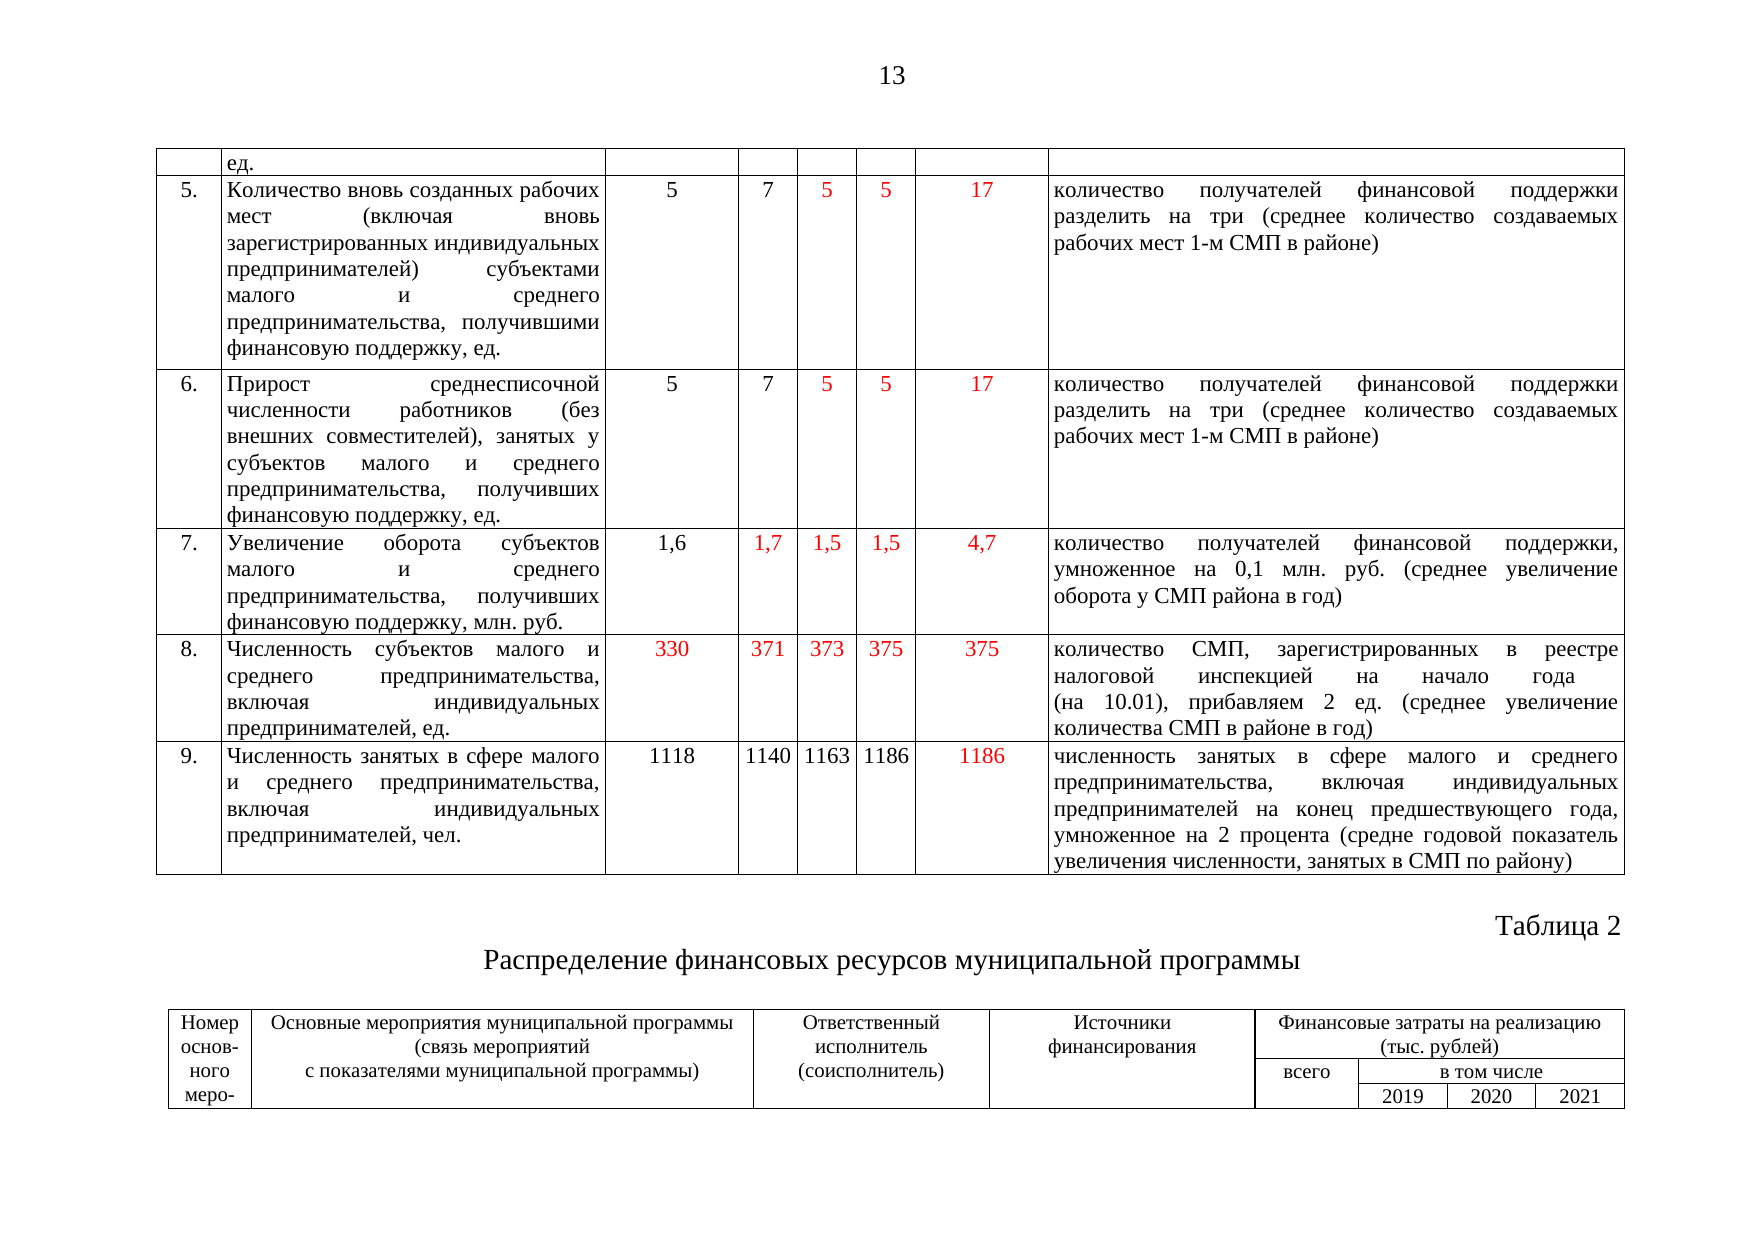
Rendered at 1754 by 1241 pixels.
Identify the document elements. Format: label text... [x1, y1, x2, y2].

table_cell 19 [916, 149, 1048, 175]
table_cell 1118 [606, 742, 738, 874]
table_cell 375 [857, 635, 915, 741]
table_cell 17 [916, 370, 1048, 528]
table_cell 1,7 [739, 529, 797, 634]
table_cell количество получателей финансовой поддержки разделить на три (среднее количество создаваемых рабочих мест 1-м СМП в районе) [1049, 370, 1624, 528]
table_cell Количество вновь созданных рабочих мест (включая вновь зарегистрированных индивидуальных предпринимателей) субъектами малого и среднего предпринимательства, получившими финансовую поддержку, ед. [222, 176, 605, 369]
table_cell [222, 149, 605, 175]
table_cell 2020 год [1448, 1084, 1535, 1108]
table_header Номер основ-ного меро-прия-тия [169, 1010, 251, 1108]
table_header Основные мероприятия муниципальной программы (связь мероприятий с показателями муниципальной программы) [252, 1010, 753, 1108]
table_cell Увеличение оборота субъектов малого и среднего предпринимательства, получивших финансовую поддержку, млн. руб. [222, 529, 605, 634]
table_cell всего [1256, 1059, 1358, 1108]
table_cell 375 [916, 635, 1048, 741]
table_cell 5. [157, 176, 221, 369]
table_header Финансовые затраты на реализацию (тыс. рублей) [1256, 1010, 1624, 1058]
table_cell 8. [157, 635, 221, 741]
table_cell 4,7 [916, 529, 1048, 634]
table_cell 6 [798, 149, 856, 175]
table_header Ответственный исполнитель (соисполнитель) [754, 1010, 989, 1108]
table_cell Численность субъектов малого и среднего предпринимательства, включая индивидуальных предпринимателей, ед. [222, 635, 605, 741]
table_cell 7 [739, 149, 797, 175]
table_cell 5 [857, 176, 915, 369]
table_cell 2 [606, 149, 738, 175]
table_cell количество получателей финансовой поддержки, умноженное на 0,1 млн. руб. (среднее увеличение оборота у СМП района в год) [1049, 529, 1624, 634]
table_cell 17 [916, 176, 1048, 369]
table_cell Численность занятых в сфере малого и среднего предпринимательства, включая индивидуальных предпринимателей, чел. [222, 742, 605, 874]
table_cell численность занятых в сфере малого и среднего предпринимательства, включая индивидуальных предпринимателей на конец предшествующего года, умноженное на 2 процента (средне годовой показатель увеличения численности, занятых в СМП по району) [1049, 742, 1624, 874]
table_cell 1186 [857, 742, 915, 874]
table_cell Прирост среднесписочной численности работников (без внешних совместителей), занятых у субъектов малого и среднего предпринимательства, получивших финансовую поддержку, ед. [222, 370, 605, 528]
table_cell 371 [739, 635, 797, 741]
table_cell 2019 год [1359, 1084, 1447, 1108]
table_cell 1163 [798, 742, 856, 874]
table_cell 2021 год [1536, 1084, 1624, 1108]
table_cell 5 [857, 370, 915, 528]
text Распределение финансовых ресурсов муниципальной программы [162, 942, 1621, 975]
table_cell 9. [157, 742, 221, 874]
table_cell 330 [606, 635, 738, 741]
table_cell 5 [606, 176, 738, 369]
table_cell 1186 [916, 742, 1048, 874]
table_cell 1,5 [857, 529, 915, 634]
table_cell 373 [798, 635, 856, 741]
table_cell количество СМП, зарегистрированных в реестре налоговой инспекцией на начало года (на 10.01), прибавляем 2 ед. (среднее увеличение количества СМП в районе в год) [1049, 635, 1624, 741]
table_cell 1140 [739, 742, 797, 874]
table_cell 5 [606, 370, 738, 528]
table_header Источники финансирования [990, 1010, 1254, 1108]
table_cell в том числе [1359, 1059, 1624, 1083]
table_cell 1,5 [798, 529, 856, 634]
table_cell 6 [857, 149, 915, 175]
table_cell 1,6 [606, 529, 738, 634]
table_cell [1049, 149, 1624, 175]
table_cell 5 [798, 370, 856, 528]
table_cell 7. [157, 529, 221, 634]
table_cell 6. [157, 370, 221, 528]
table_cell 7 [739, 176, 797, 369]
table_cell 4. [157, 149, 221, 175]
text Таблица 2 [162, 908, 1621, 942]
table_cell 7 [739, 370, 797, 528]
table_cell 5 [798, 176, 856, 369]
table_cell количество получателей финансовой поддержки разделить на три (среднее количество создаваемых рабочих мест 1-м СМП в районе) [1049, 176, 1624, 369]
